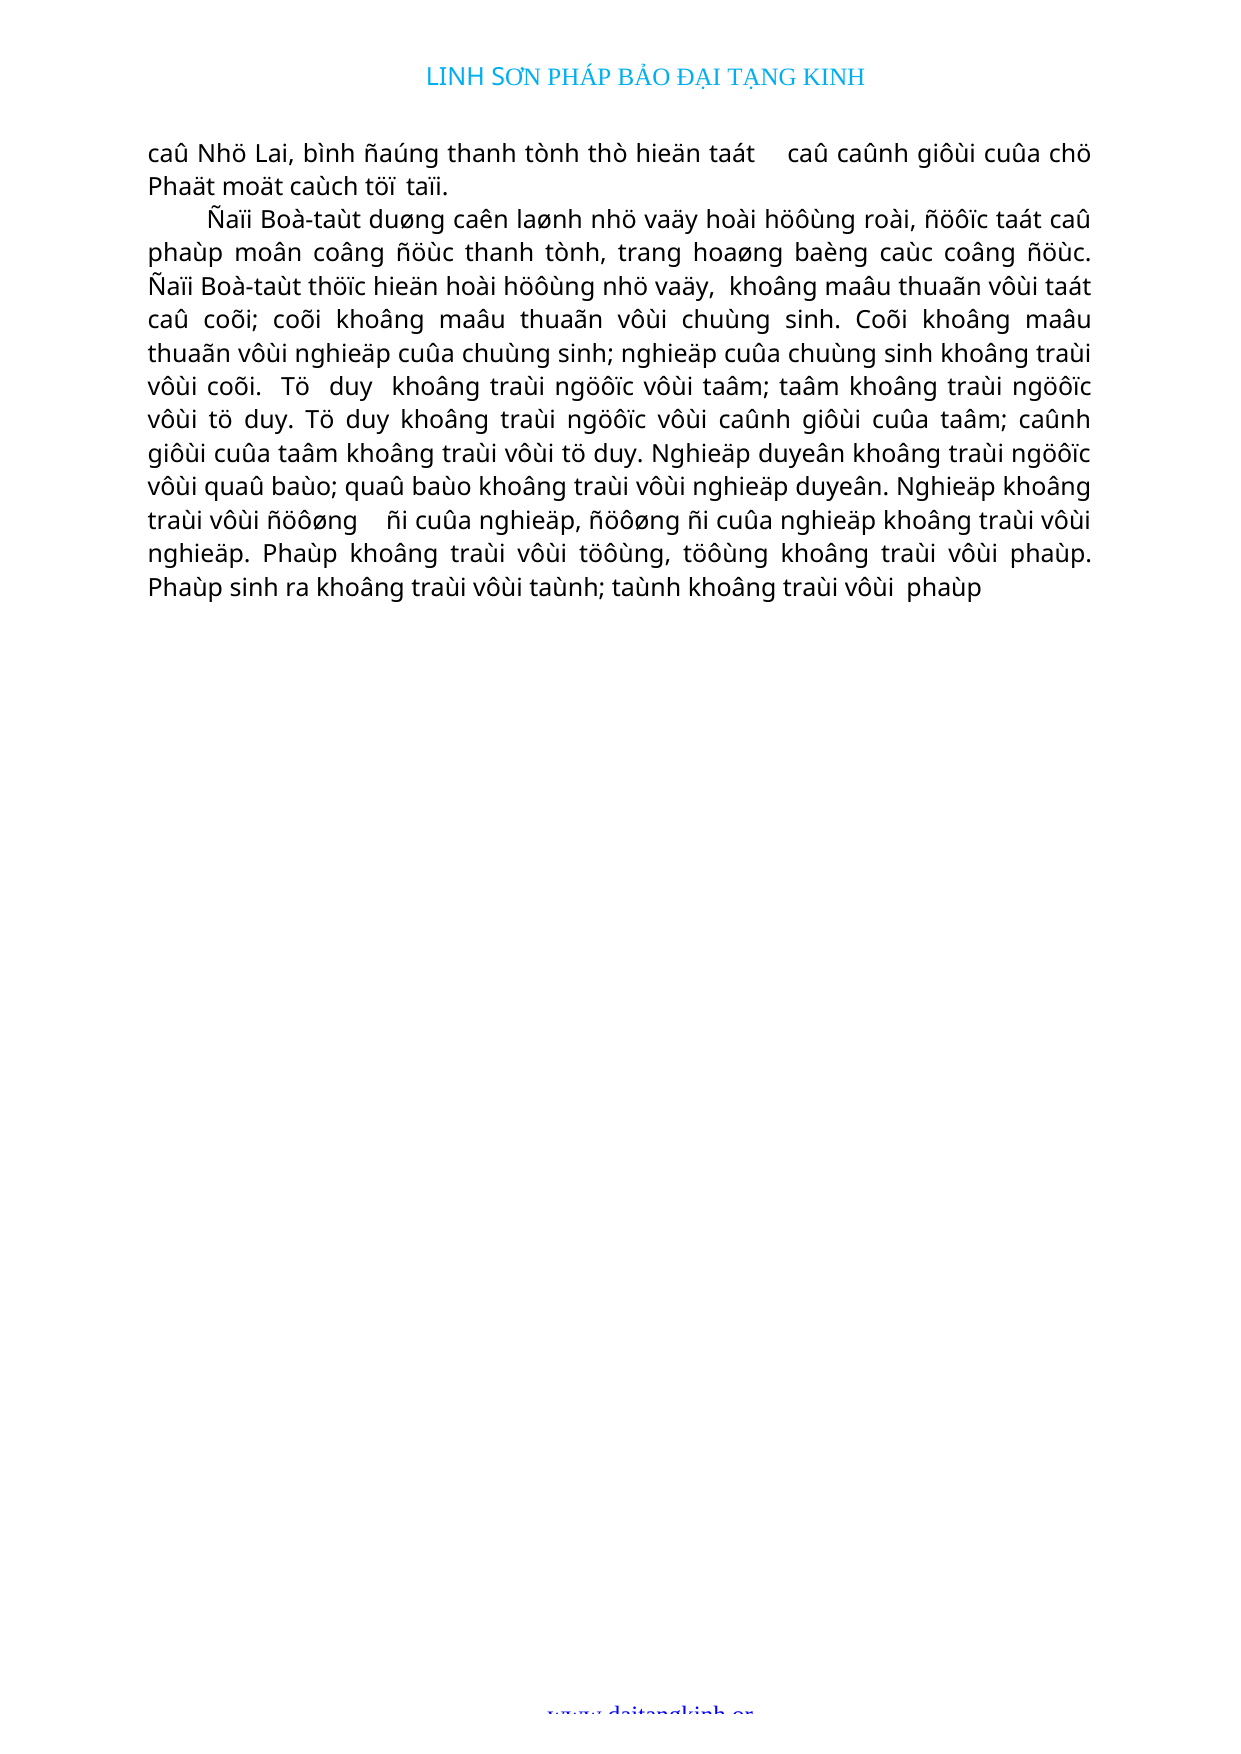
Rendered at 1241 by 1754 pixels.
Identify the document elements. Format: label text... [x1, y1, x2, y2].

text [147, 135, 1093, 202]
text Ñaïi Boà-taùt duøng caên laønh nhö vaäy hoài höôùng roài, ñöôïc taát caû phaùp moân coâng ñöùc thanh tònh, trang hoaøng baèng caùc coâng ñöùc. Ñaïi Boà-taùt thöïc hieän hoài höôùng nhö vaäy, khoâng maâu thuaãn vôùi taát caû coõi; coõi khoâng maâu thuaãn vôùi chuùng sinh. Coõi khoâng maâu thuaãn vôùi nghieäp cuûa chuùng sinh; nghieäp cuûa chuùng sinh khoâng traùi vôùi coõi. Tö duy khoâng traùi ngöôïc vôùi taâm; taâm khoâng traùi ngöôïc vôùi tö duy. Tö duy khoâng traùi ngöôïc vôùi caûnh giôùi cuûa taâm; caûnh giôùi cuûa taâm khoâng traùi vôùi tö duy. Nghieäp duyeân khoâng traùi ngöôïc vôùi quaû baùo; quaû baùo khoâng traùi vôùi nghieäp duyeân. Nghieäp khoâng traùi vôùi ñöôøng ñi cuûa nghieäp, ñöôøng ñi cuûa nghieäp khoâng traùi vôùi nghieäp. Phaùp khoâng traùi vôùi töôùng, töôùng khoâng traùi vôùi phaùp. Phaùp sinh ra khoâng traùi vôùi taùnh; taùnh khoâng traùi vôùi phaùp [147, 202, 1093, 603]
